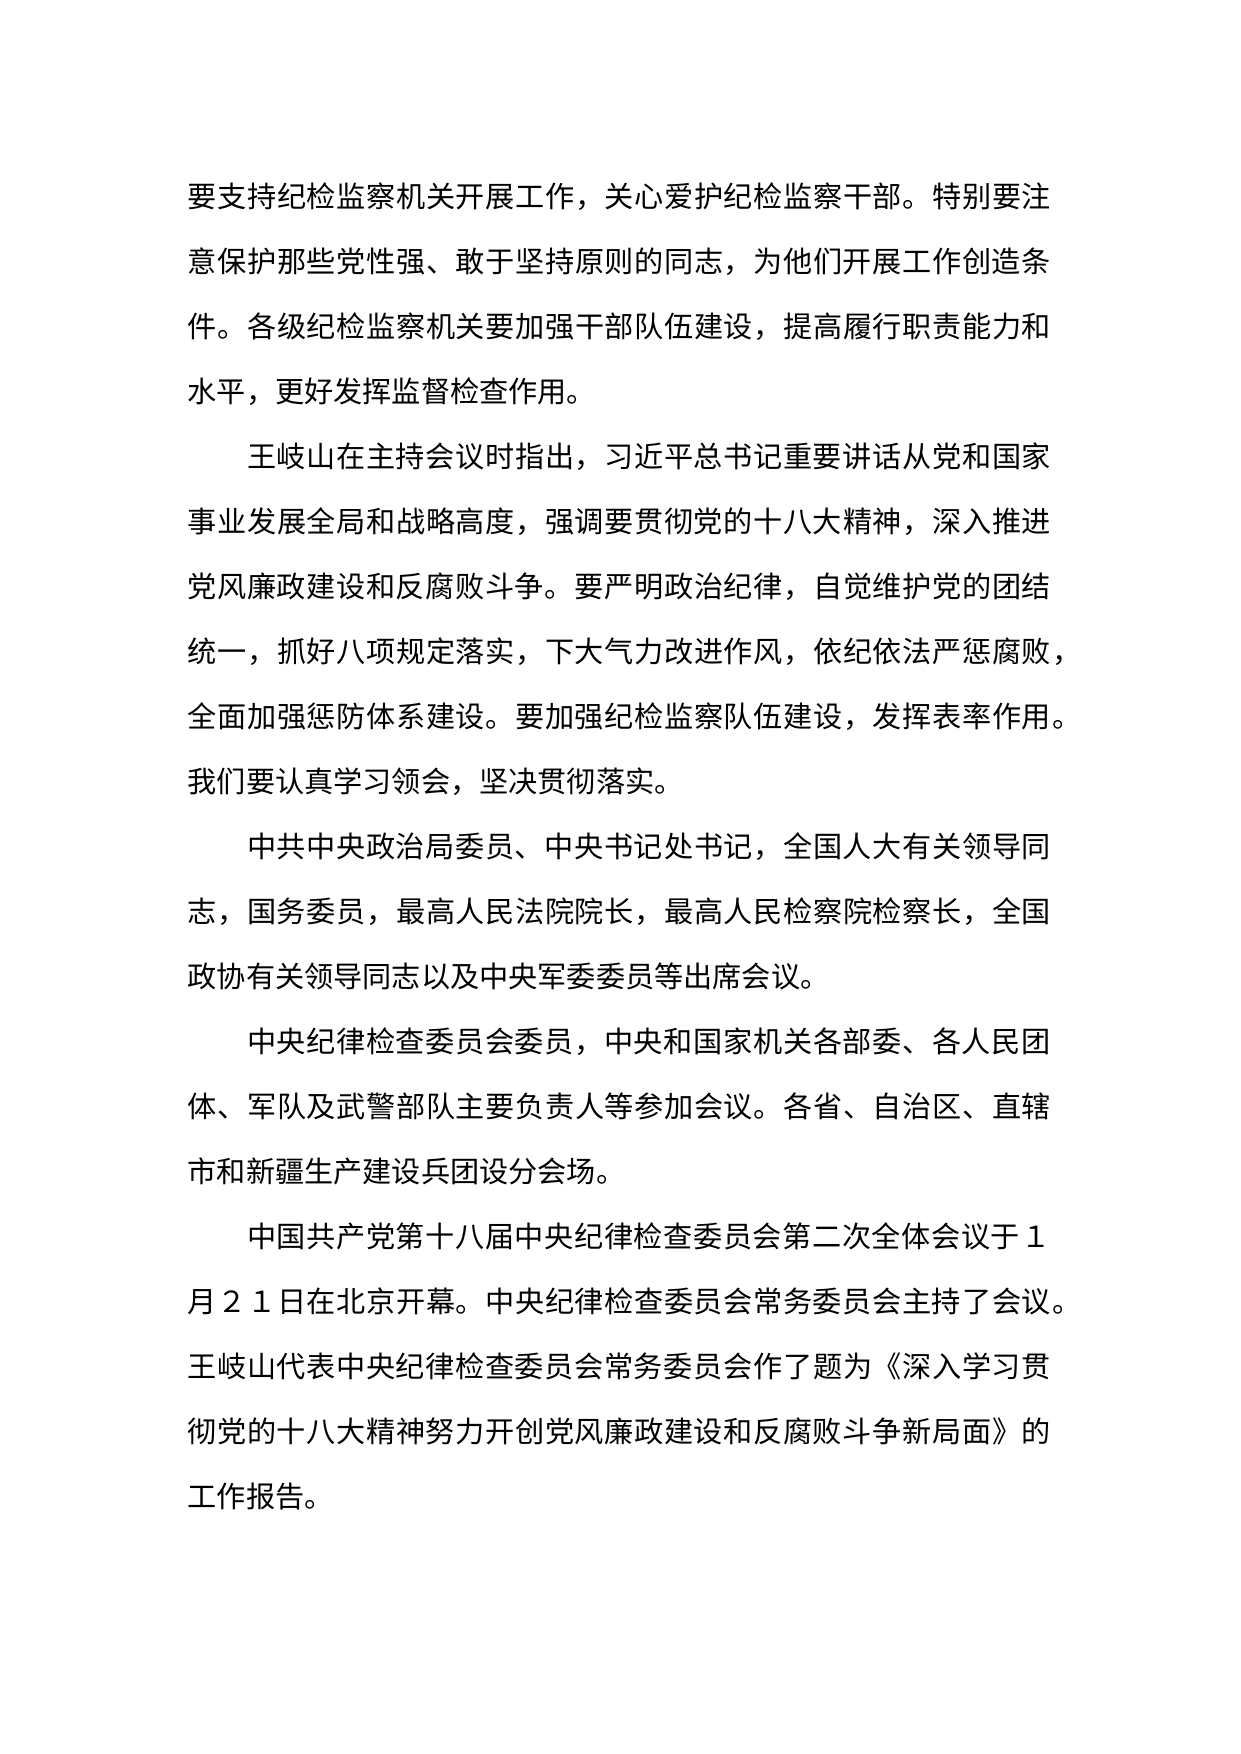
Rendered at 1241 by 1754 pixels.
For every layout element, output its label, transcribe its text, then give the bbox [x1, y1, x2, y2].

text 中央纪律检查委员会委员，中央和国家机关各部委、各人民团体、军队及武警部队主要负责人等参加会议。各省、自治区、直辖市和新疆生产建设兵团设分会场。 [187, 1007, 1053, 1202]
text 中共中央政治局委员、中央书记处书记，全国人大有关领导同志，国务委员，最高人民法院院长，最高人民检察院检察长，全国政协有关领导同志以及中央军委委员等出席会议。 [187, 812, 1053, 1007]
text 中国共产党第十八届中央纪律检查委员会第二次全体会议于１月２１日在北京开幕。中央纪律检查委员会常务委员会主持了会议。王岐山代表中央纪律检查委员会常务委员会作了题为《深入学习贯彻党的十八大精神努力开创党风廉政建设和反腐败斗争新局面》的工作报告。 [187, 1202, 1053, 1527]
text 王岐山在主持会议时指出，习近平总书记重要讲话从党和国家事业发展全局和战略高度，强调要贯彻党的十八大精神，深入推进党风廉政建设和反腐败斗争。要严明政治纪律，自觉维护党的团结统一，抓好八项规定落实，下大气力改进作风，依纪依法严惩腐败，全面加强惩防体系建设。要加强纪检监察队伍建设，发挥表率作用。我们要认真学习领会，坚决贯彻落实。 [187, 422, 1053, 812]
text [187, 162, 1053, 422]
